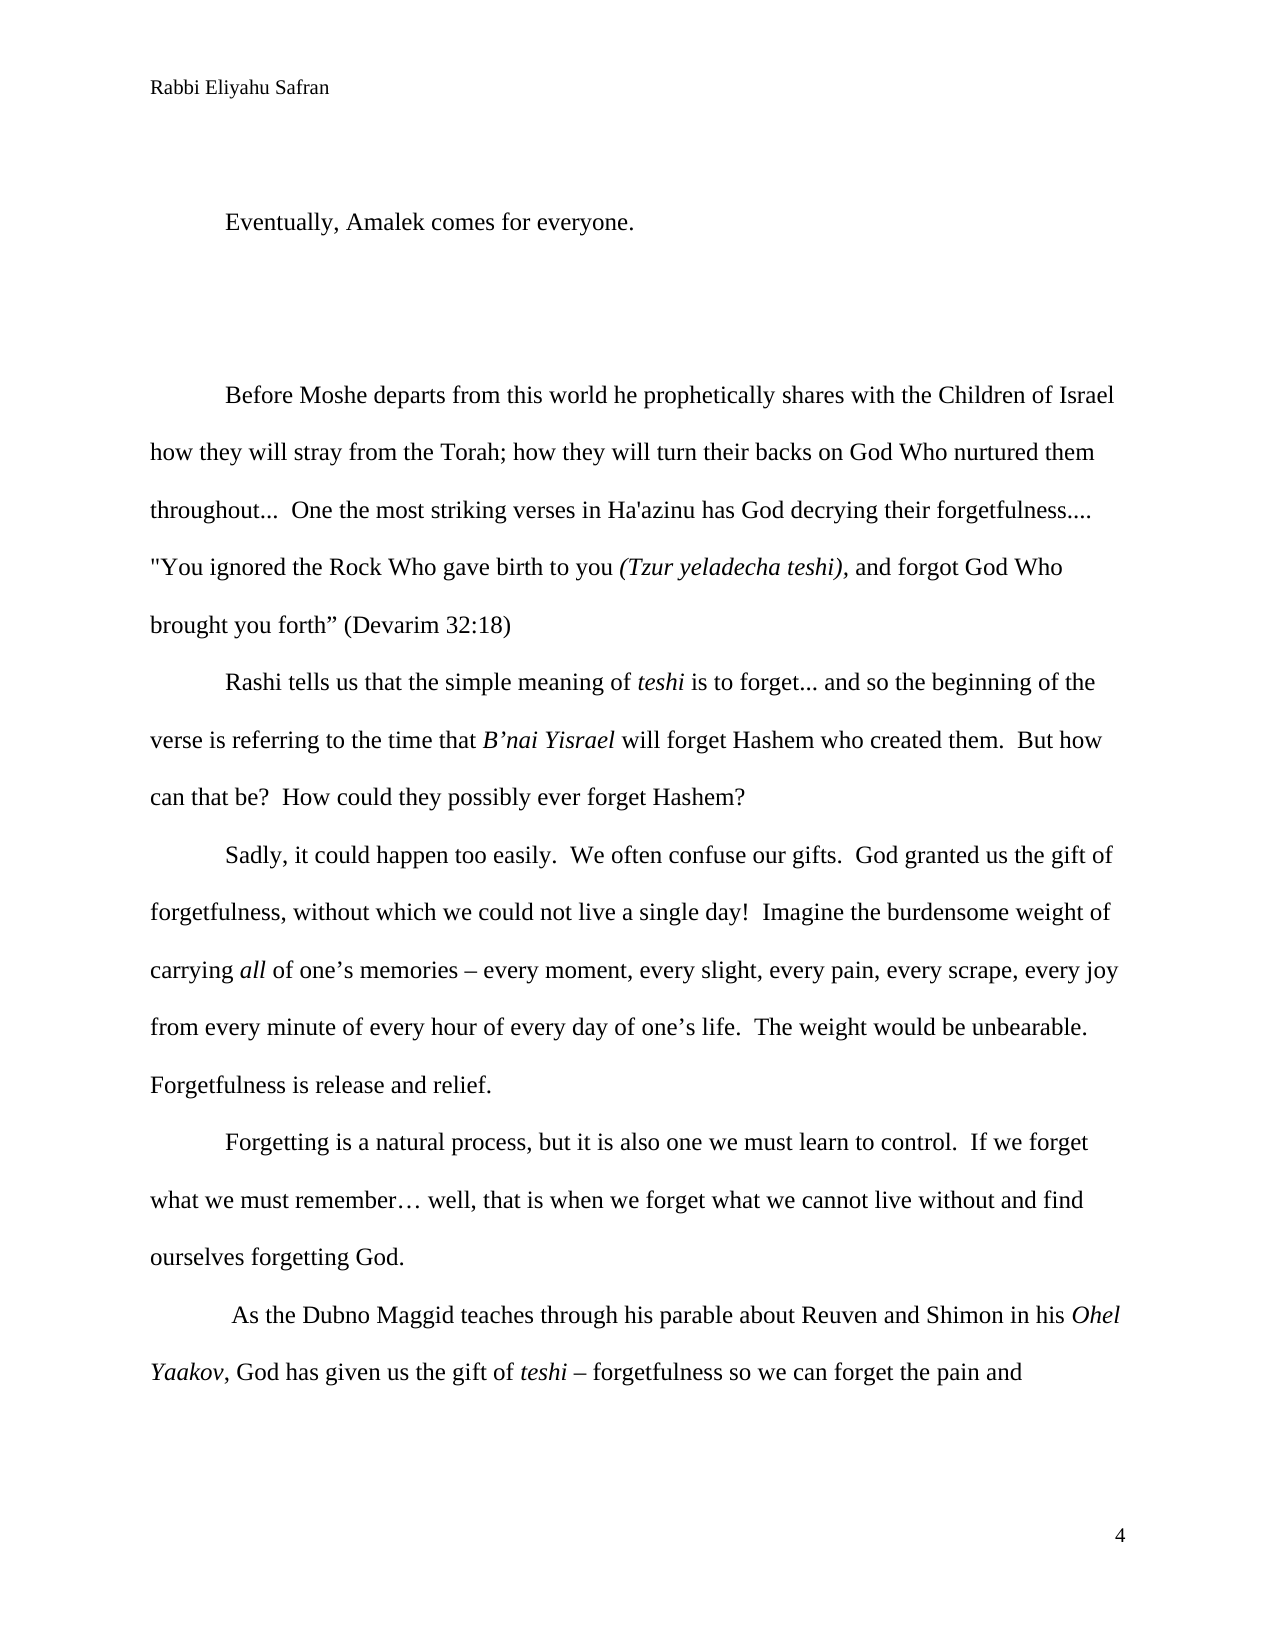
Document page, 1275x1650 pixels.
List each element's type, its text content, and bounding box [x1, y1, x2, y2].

text Eventually, Amalek comes for everyone. [150, 207, 1125, 236]
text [150, 1300, 1125, 1386]
text Forgetting is a natural process, but it is also one we must learn to control. If we forget what we must remember… well, that is when we forget what we cannot live without and find ourselves forgetting God. [150, 1127, 1125, 1271]
text Sadly, it could happen too easily. We often confuse our gifts. God granted us the gift of forgetfulness, without which we could not live a single day! Imagine the burdensome weight of carrying all of one’s memories – every moment, every slight, every pain, every scrape, every joy from every minute of every hour of every day of one’s life. The weight would be unbearable. Forgetfulness is release and relief. [150, 840, 1125, 1099]
text Before Moshe departs from this world he prophetically shares with the Children of Israel how they will stray from the Torah; how they will turn their backs on God Who nurtured them throughout... One the most striking verses in Ha'azinu has God decrying their forgetfulness.... "You ignored the Rock Who gave birth to you (Tzur yeladecha teshi), and forgot God Who brought you forth” (Devarim 32:18) [150, 380, 1125, 639]
text Rashi tells us that the simple meaning of teshi is to forget... and so the beginning of the verse is referring to the time that B’nai Yisrael will forget Hashem who created them. But how can that be? How could they possibly ever forget Hashem? [150, 667, 1125, 811]
